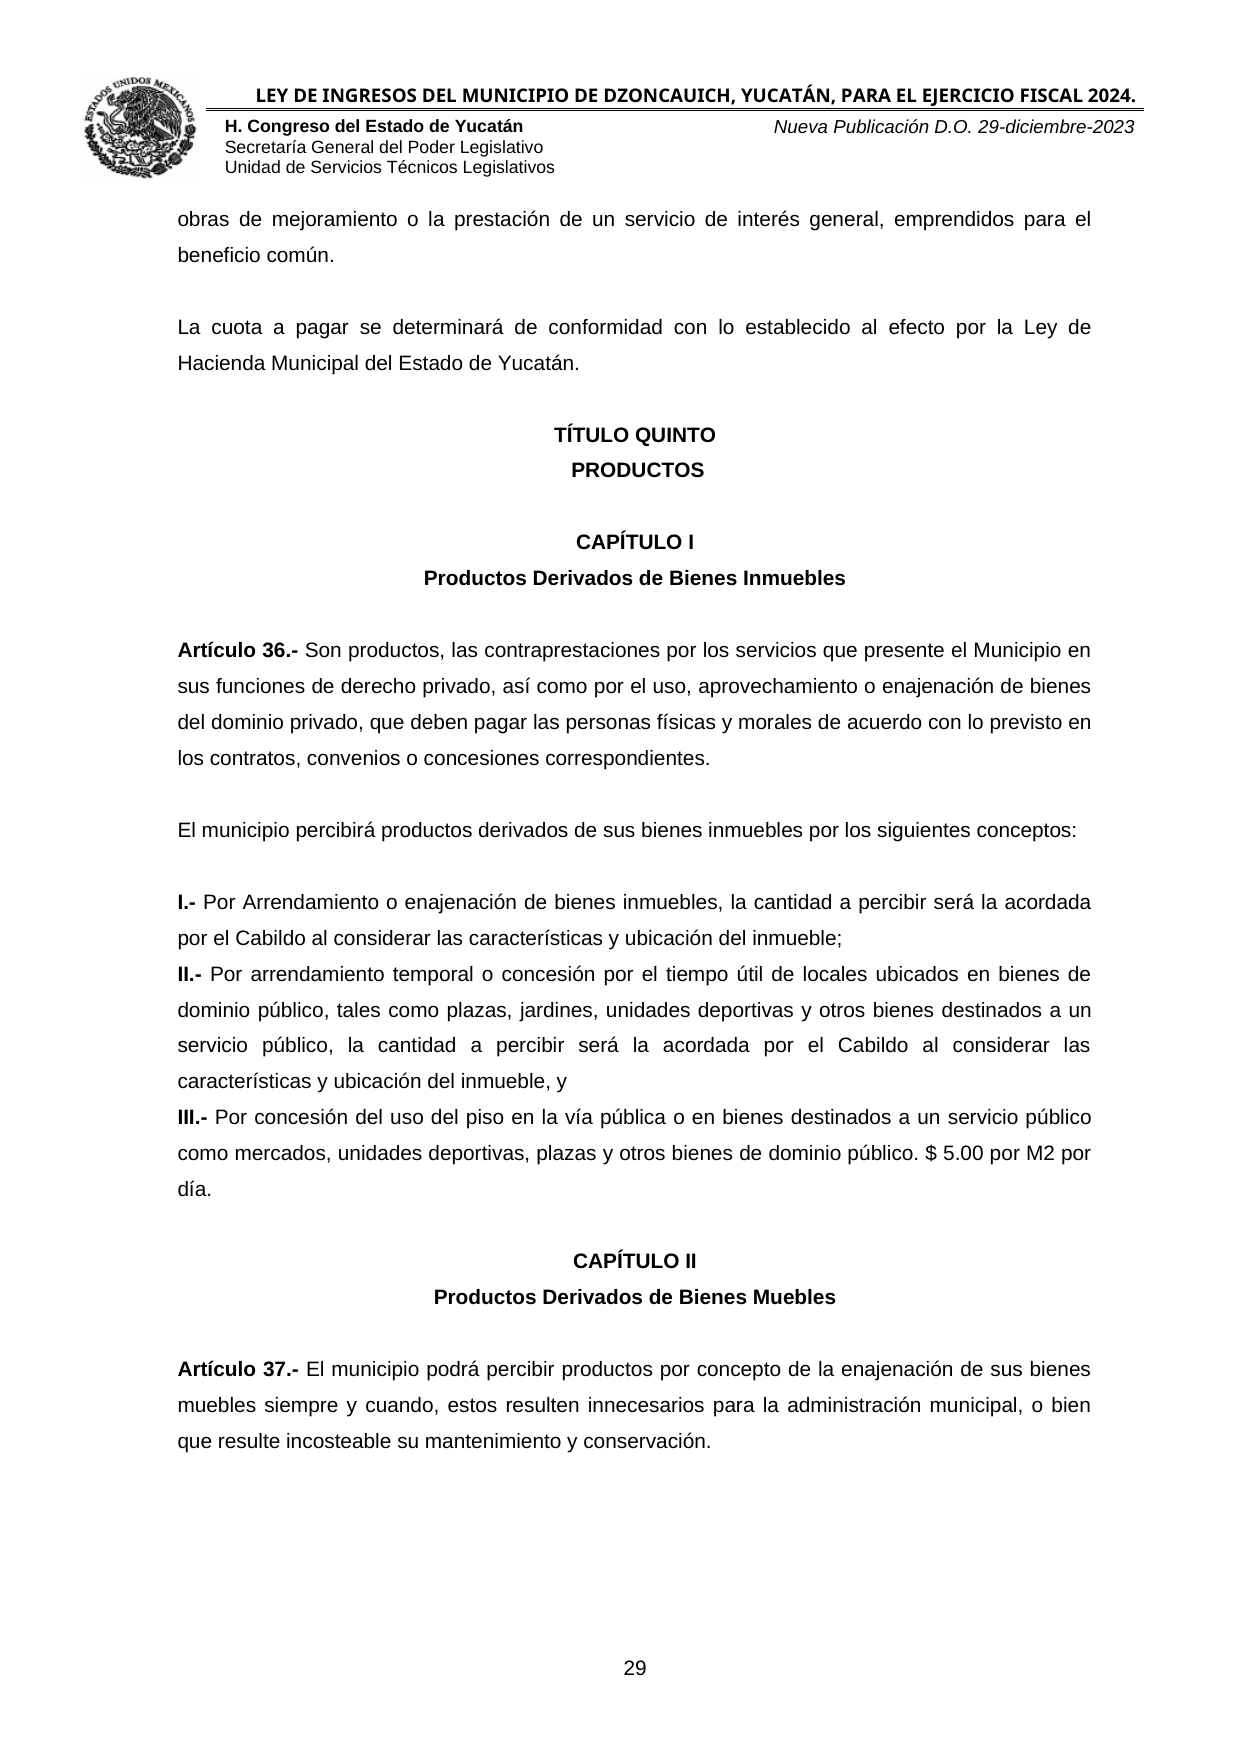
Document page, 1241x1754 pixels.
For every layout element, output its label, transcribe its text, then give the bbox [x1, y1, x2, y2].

text Productos Derivados de Bienes Inmuebles [177, 566, 1092, 590]
text I.- Por Arrendamiento o enajenación de bienes inmuebles, la cantidad a percibir será la acordada por el Cabildo al considerar las características y ubicación del inmueble; [177, 889, 1092, 949]
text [177, 207, 1092, 267]
text La cuota a pagar se determinará de conformidad con lo establecido al efecto por la Ley de Hacienda Municipal del Estado de Yucatán. [177, 314, 1092, 374]
text Artículo 37.- El municipio podrá percibir productos por concepto de la enajenación de sus bienes muebles siempre y cuando, estos resulten innecesarios para la administración municipal, o bien que resulte incosteable su mantenimiento y conservación. [177, 1357, 1092, 1453]
text TÍTULO QUINTO [177, 422, 1092, 446]
text CAPÍTULO I [177, 530, 1092, 554]
text III.- Por concesión del uso del piso en la vía pública o en bienes destinados a un servicio público como mercados, unidades deportivas, plazas y otros bienes de dominio público. $ 5.00 por M2 por día. [177, 1105, 1092, 1201]
text II.- Por arrendamiento temporal o concesión por el tiempo útil de locales ubicados en bienes de dominio público, tales como plazas, jardines, unidades deportivas y otros bienes destinados a un servicio público, la cantidad a percibir será la acordada por el Cabildo al considerar las características y ubicación del inmueble, y [177, 961, 1092, 1093]
text Productos Derivados de Bienes Muebles [177, 1285, 1092, 1309]
text Artículo 36.- Son productos, las contraprestaciones por los servicios que presente el Municipio en sus funciones de derecho privado, así como por el uso, aprovechamiento o enajenación de bienes del dominio privado, que deben pagar las personas físicas y morales de acuerdo con lo previsto en los contratos, convenios o concesiones correspondientes. [177, 638, 1092, 770]
text CAPÍTULO II [177, 1249, 1092, 1273]
text El municipio percibirá productos derivados de sus bienes inmuebles por los siguientes conceptos: [177, 818, 1092, 842]
text PRODUCTOS [177, 458, 1092, 482]
